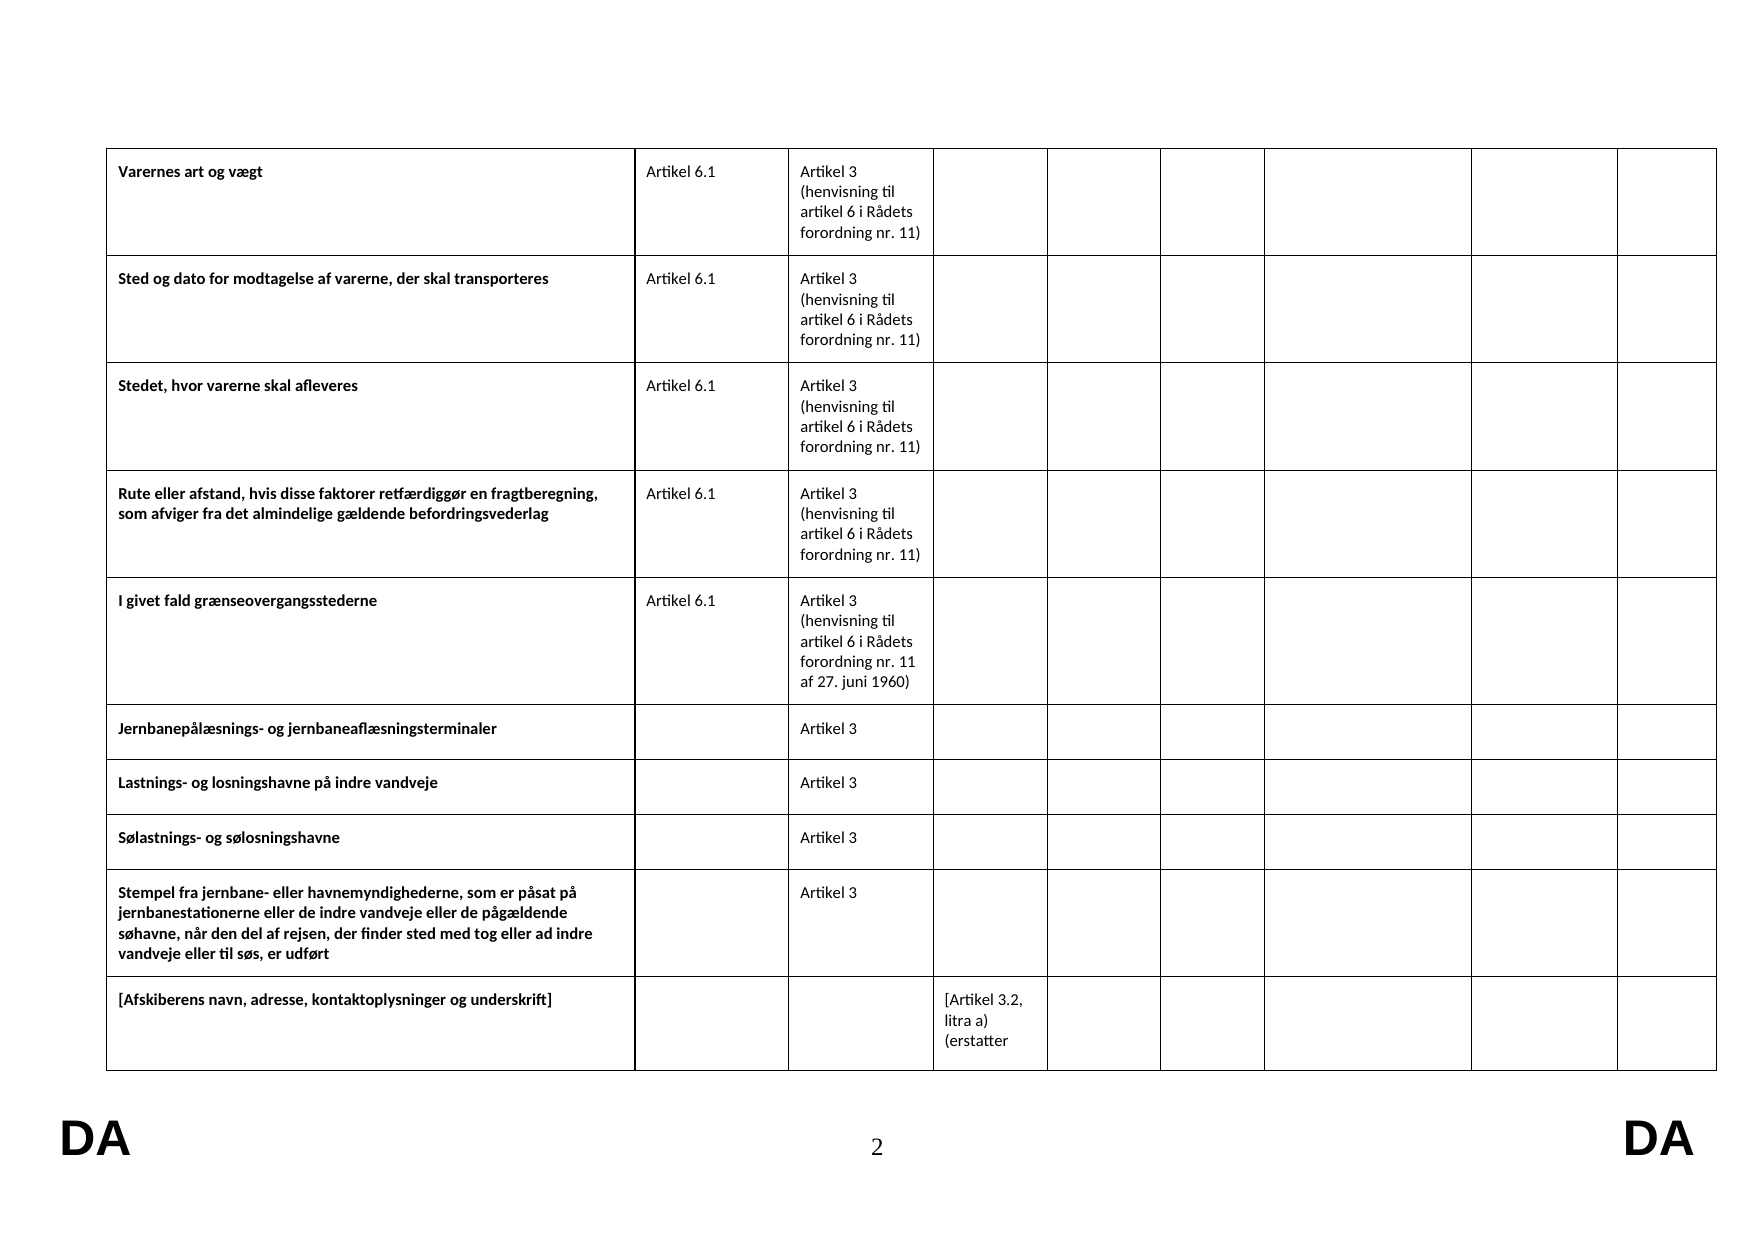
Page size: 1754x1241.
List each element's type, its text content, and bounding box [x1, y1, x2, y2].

table_cell [1472, 815, 1617, 869]
table_cell [1161, 977, 1264, 1070]
table_cell Rute eller afstand, hvis disse faktorer retfærdiggør en fragtberegning, som afviger fra det almindelige gældende befordringsvederlag [107, 471, 634, 577]
table_cell [1472, 149, 1617, 255]
table_cell [636, 977, 788, 1070]
table_cell Artikel 3 [789, 870, 933, 976]
table_cell Sted og dato for modtagelse af varerne, der skal transporteres [107, 256, 634, 362]
table_cell [1161, 815, 1264, 869]
table_cell [636, 815, 788, 869]
table_cell [1472, 705, 1617, 759]
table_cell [107, 977, 634, 1070]
table_cell Artikel 3 (henvisning til artikel 6 i Rådets forordning nr. 11 af 27. juni 1960) [789, 578, 933, 704]
table_cell Artikel 6.1 [636, 578, 788, 704]
table_cell [1048, 256, 1160, 362]
table_cell [1618, 705, 1716, 759]
table_cell [1618, 870, 1716, 976]
table_cell [1161, 149, 1264, 255]
table_cell [934, 760, 1047, 814]
table_cell [1472, 363, 1617, 469]
table_cell [1618, 578, 1716, 704]
table_cell [934, 256, 1047, 362]
table_cell Artikel 6.1 [636, 149, 788, 255]
table_cell [1265, 149, 1471, 255]
table_cell [934, 149, 1047, 255]
table_cell Stempel fra jernbane- eller havnemyndighederne, som er påsat på jernbanestationerne eller de indre vandveje eller de pågældende søhavne, når den del af rejsen, der finder sted med tog eller ad indre vandveje eller til søs, er udført [107, 870, 634, 976]
table_cell [1161, 760, 1264, 814]
table_cell Artikel 3 (henvisning til artikel 6 i Rådets forordning nr. 11) [789, 471, 933, 577]
table_cell [1265, 578, 1471, 704]
table_cell I givet fald grænseovergangsstederne [107, 578, 634, 704]
table_cell [1048, 870, 1160, 976]
table_cell [1265, 256, 1471, 362]
table_cell [1265, 705, 1471, 759]
table_cell [1161, 363, 1264, 469]
table_cell Lastnings- og losningshavne på indre vandveje [107, 760, 634, 814]
table_cell [934, 578, 1047, 704]
table_cell [1048, 977, 1160, 1070]
table_cell [1472, 256, 1617, 362]
table_cell [1048, 705, 1160, 759]
table_cell [1048, 149, 1160, 255]
table_cell [1472, 578, 1617, 704]
table_cell [934, 705, 1047, 759]
table_cell [1618, 815, 1716, 869]
table_cell Stedet, hvor varerne skal afleveres [107, 363, 634, 469]
table_cell [1265, 977, 1471, 1070]
table_cell [1265, 760, 1471, 814]
table_cell [1048, 578, 1160, 704]
table_cell Artikel 3 [789, 705, 933, 759]
table_cell Artikel 3 [789, 815, 933, 869]
table_cell [636, 705, 788, 759]
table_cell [789, 256, 933, 362]
table_cell [934, 815, 1047, 869]
table_cell [1472, 977, 1617, 1070]
table_cell [1048, 760, 1160, 814]
table_cell [1618, 256, 1716, 362]
table_cell [789, 977, 933, 1070]
table_cell Sølastnings- og sølosningshavne [107, 815, 634, 869]
table_cell [1618, 977, 1716, 1070]
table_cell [934, 977, 1047, 1070]
table_cell [1048, 363, 1160, 469]
table_cell Artikel 6.1 [636, 471, 788, 577]
table_cell [636, 760, 788, 814]
table_cell [1618, 363, 1716, 469]
table_cell [1161, 578, 1264, 704]
table_cell [934, 363, 1047, 469]
table_cell [1618, 471, 1716, 577]
table_cell Jernbanepålæsnings- og jernbaneaflæsningsterminaler [107, 705, 634, 759]
table_cell Artikel 3 [789, 760, 933, 814]
table_cell Varernes art og vægt [107, 149, 634, 255]
table_cell Artikel 6.1 [636, 256, 788, 362]
table_cell [934, 471, 1047, 577]
table_cell [1265, 363, 1471, 469]
table_cell [1265, 870, 1471, 976]
table_cell [1265, 815, 1471, 869]
table_cell [636, 870, 788, 976]
table_cell Artikel 3 (henvisning til artikel 6 i Rådets forordning nr. 11) [789, 363, 933, 469]
table_cell [934, 870, 1047, 976]
table_cell [1472, 471, 1617, 577]
table_cell [1161, 705, 1264, 759]
table_cell [1472, 870, 1617, 976]
table_cell [1265, 471, 1471, 577]
table_cell [1472, 760, 1617, 814]
table_cell [1618, 760, 1716, 814]
table_cell [1618, 149, 1716, 255]
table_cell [789, 149, 933, 255]
table_cell [1048, 815, 1160, 869]
table_cell [1161, 870, 1264, 976]
table_cell [1161, 256, 1264, 362]
table_cell Artikel 6.1 [636, 363, 788, 469]
table_cell [1161, 471, 1264, 577]
table_cell [1048, 471, 1160, 577]
